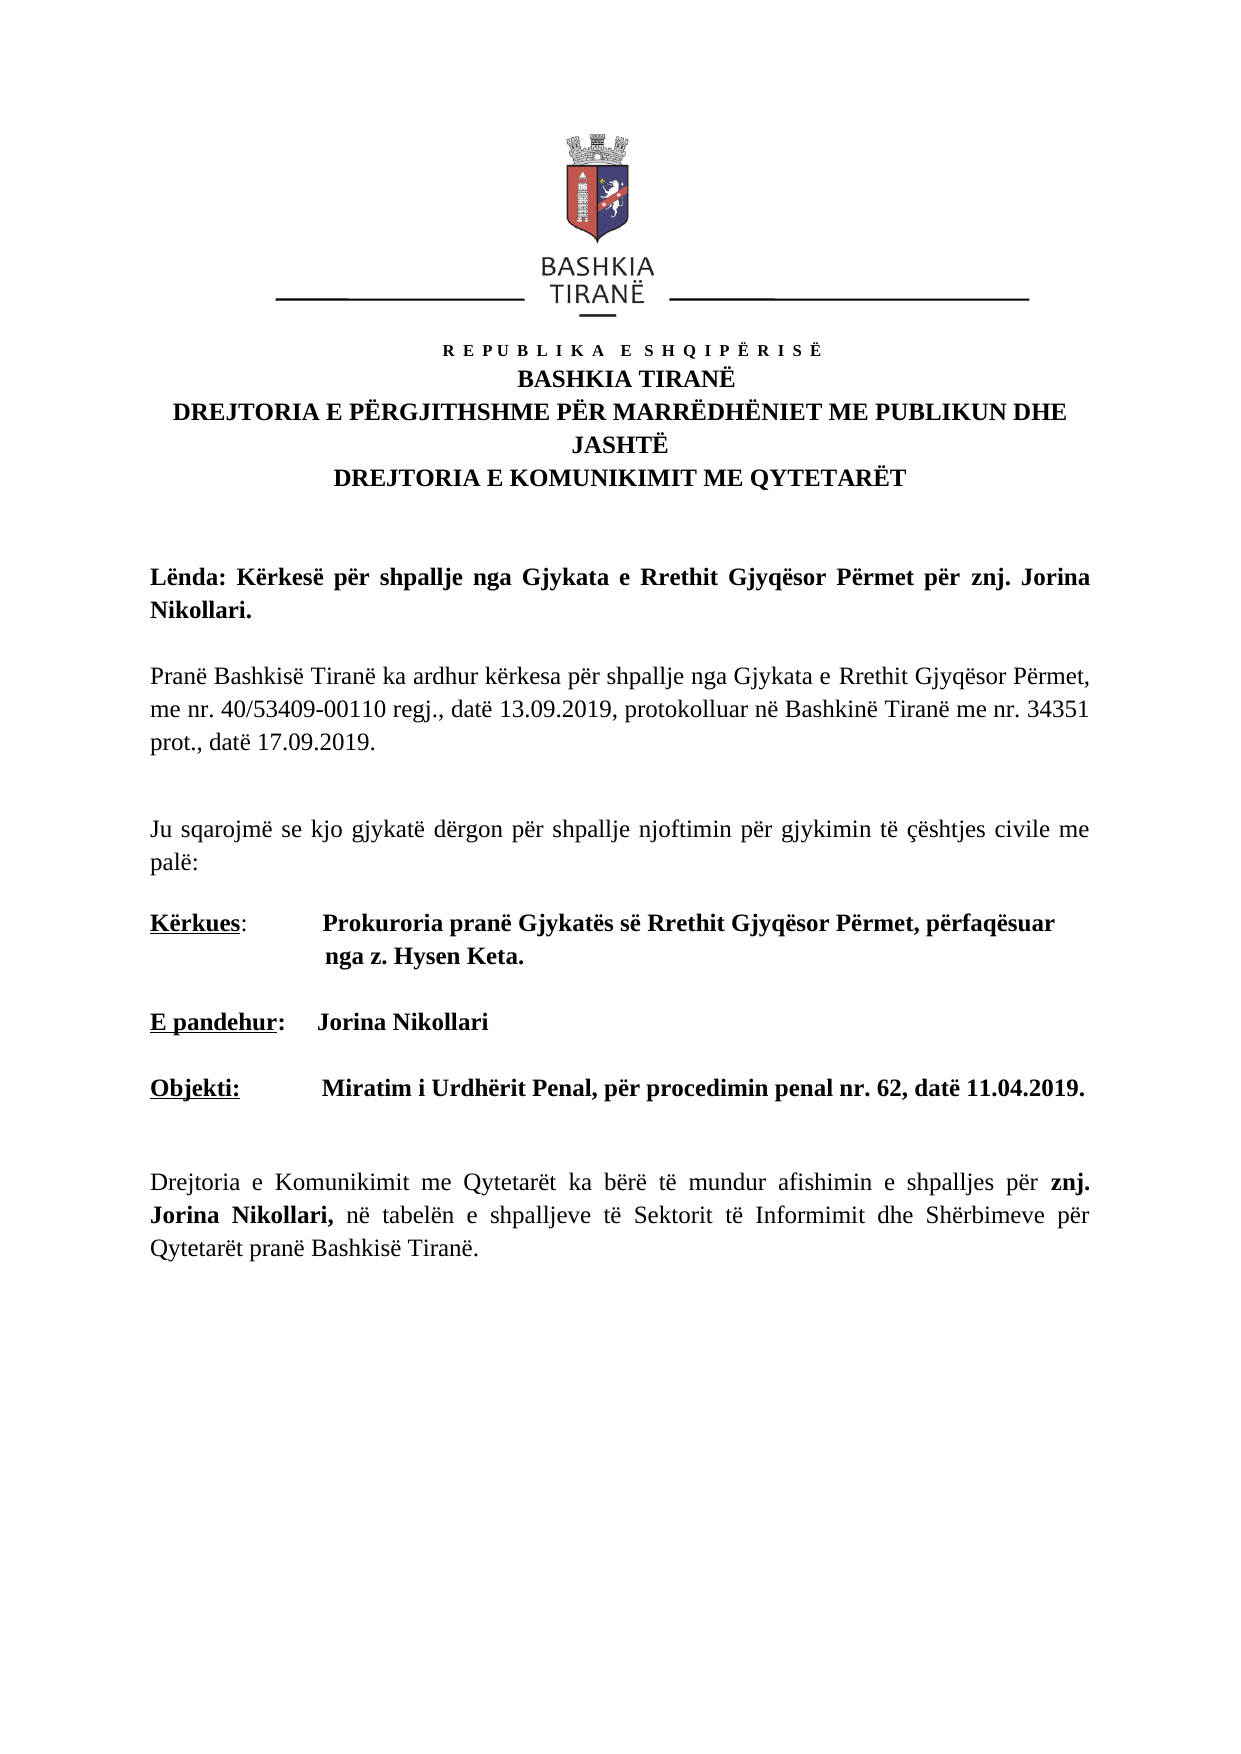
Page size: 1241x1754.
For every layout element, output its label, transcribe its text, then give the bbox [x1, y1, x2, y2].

text E pandehur: Jorina Nikollari [150, 1007, 1090, 1036]
text Ju sqarojmë se kjo gjykatë dërgon për shpallje njoftimin për gjykimin të çështjes civile me palë: [150, 814, 1090, 876]
text R E P U B L I K A E S H Q I P Ë R I S Ë BASHKIA TIRANË DREJTORIA E PËRGJITHSHME PËR MARRËDHËNIET ME PUBLIKUN DHE JASHTË DREJTORIA E KOMUNIKIMIT ME QYTETARËT [150, 340, 1090, 492]
text Kërkues: Prokuroria pranë Gjykatës së Rrethit Gjyqësor Përmet, përfaqësuar [150, 908, 1090, 937]
text nga z. Hysen Keta. [150, 941, 1090, 970]
text Drejtoria e Komunikimit me Qytetarët ka bërë të mundur afishimin e shpalljes për znj. Jorina Nikollari, në tabelën e shpalljeve të Sektorit të Informimit dhe Shërbimeve për Qytetarët pranë Bashkisë Tiranë. [150, 1167, 1090, 1262]
text Objekti: Miratim i Urdhërit Penal, për procedimin penal nr. 62, datë 11.04.2019. [150, 1073, 1090, 1102]
picture [483, 104, 719, 340]
text Pranë Bashkisë Tiranë ka ardhur kërkesa për shpallje nga Gjykata e Rrethit Gjyqësor Përmet, me nr. 40/53409-00110 regj., datë 13.09.2019, protokolluar në Bashkinë Tiranë me nr. 34351 prot., datë 17.09.2019. [150, 661, 1090, 756]
text Lënda: Kërkesë për shpallje nga Gjykata e Rrethit Gjyqësor Përmet për znj. Jorina Nikollari. [150, 562, 1090, 624]
